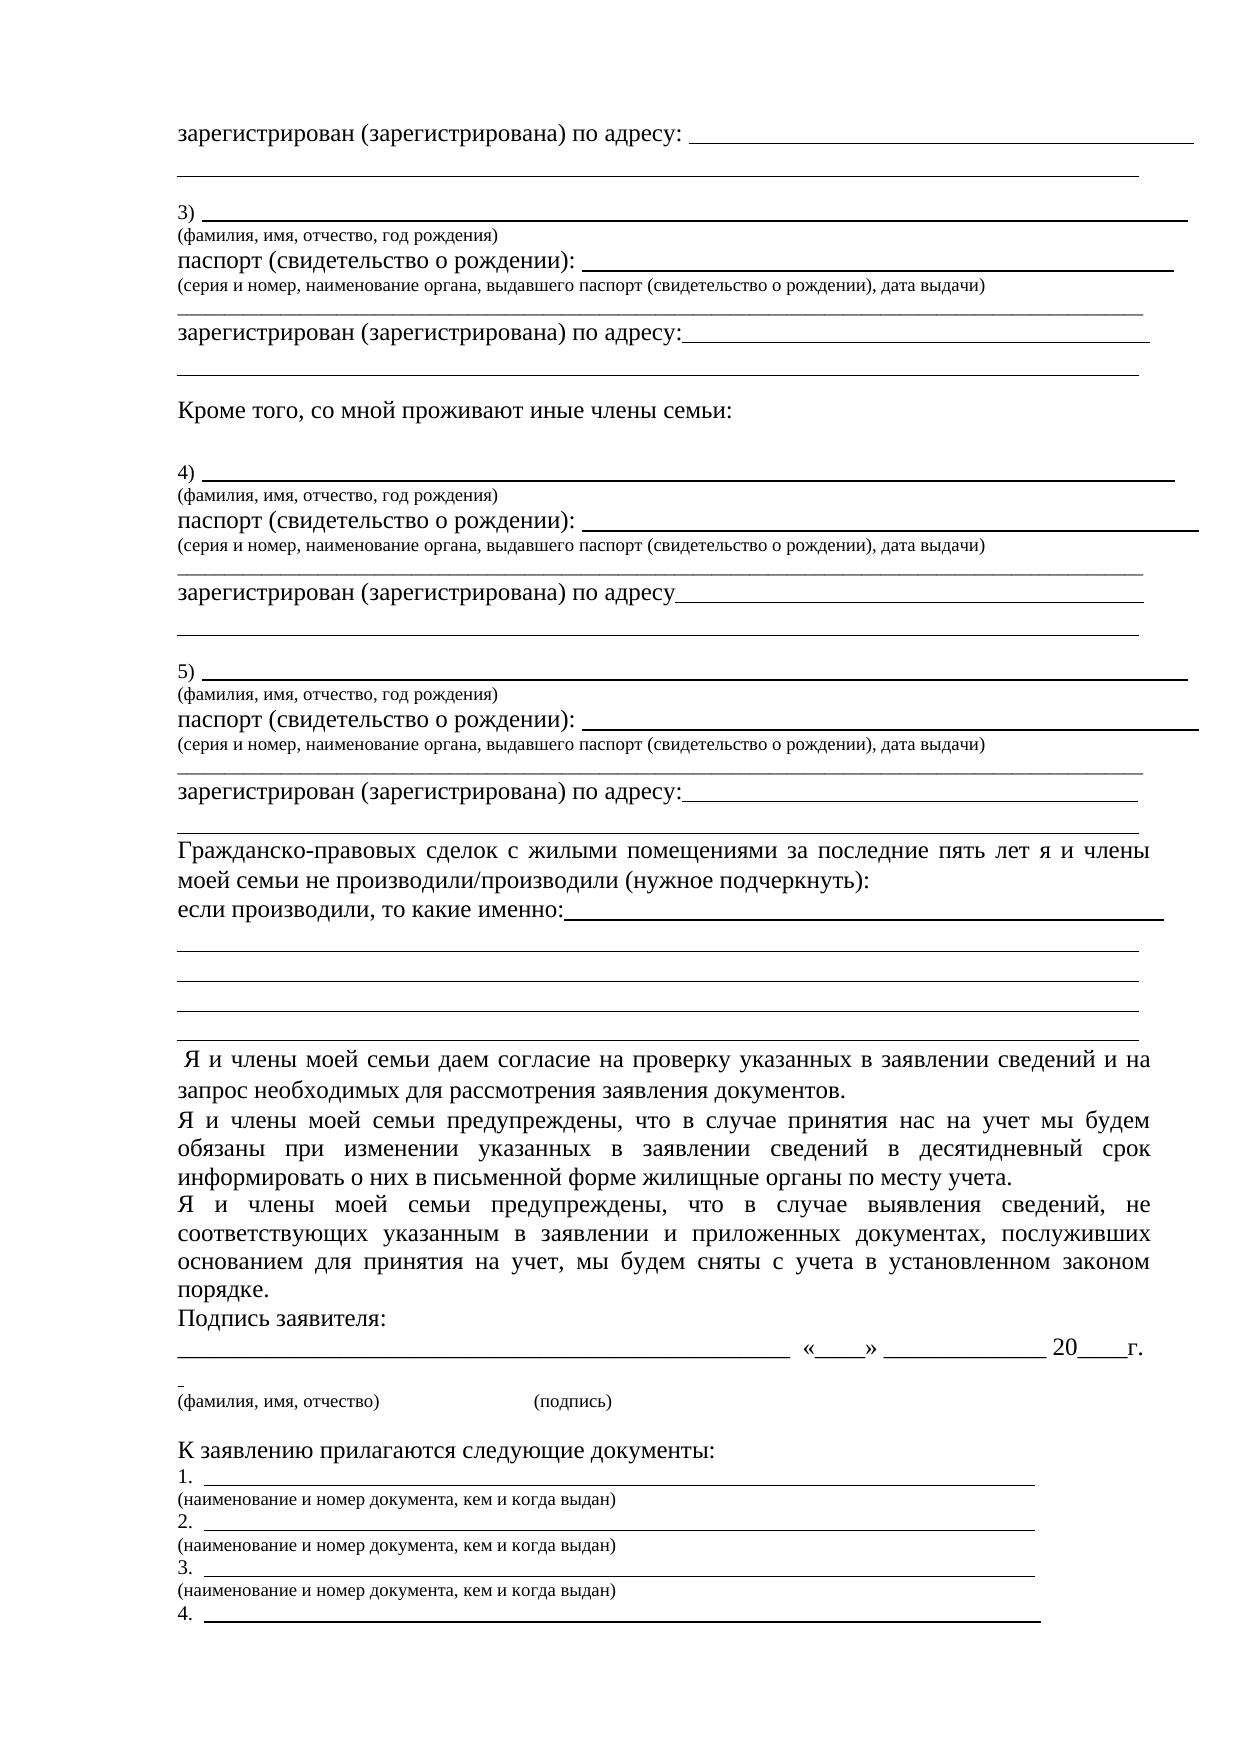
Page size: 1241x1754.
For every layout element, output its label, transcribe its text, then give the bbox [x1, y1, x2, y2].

text паспорт (свидетельство о рождении): [177, 245, 1152, 274]
text Я и члены моей семьи даем согласие на проверку указанных в заявлении сведений и на запрос необходимых для рассмотрения заявления документов. [177, 1032, 1152, 1103]
text 1. [177, 1464, 1152, 1488]
text зарегистрирован (зарегистрирована) по адресу: [177, 118, 1152, 147]
text 2. [177, 1509, 1152, 1533]
text зарегистрирован (зарегистрирована) по адресу: [177, 317, 1152, 346]
text (серия и номер, наименование органа, выдавшего паспорт (свидетельство о рождении), дата выдачи) [177, 733, 1152, 754]
text зарегистрирован (зарегистрирована) по адресу [177, 577, 1152, 606]
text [177, 1579, 1152, 1601]
text (фамилия, имя, отчество) (подпись) [177, 1389, 1152, 1411]
text _________________________________________________ «____» _____________ 20____г. [177, 1332, 1152, 1361]
text Я и члены моей семьи предупреждены, что в случае принятия нас на учет мы будем обязаны при изменении указанных в заявлении сведений в десятидневный срок информировать о них в письменной форме жилищные органы по месту учета. [177, 1106, 1152, 1190]
text если производили, то какие именно: [177, 894, 1152, 923]
text (фамилия, имя, отчество, год рождения) [177, 224, 1152, 245]
text 3. [177, 1555, 1152, 1579]
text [177, 1533, 1152, 1555]
text паспорт (свидетельство о рождении): [177, 704, 1152, 733]
text К заявлению прилагаются следующие документы: [177, 1435, 1152, 1464]
text (серия и номер, наименование органа, выдавшего паспорт (свидетельство о рождении), дата выдачи) [177, 534, 1152, 556]
text _______________________________________________________________________________________________________ [177, 754, 1152, 776]
text 3) [177, 199, 1152, 224]
text Гражданско-правовых сделок с жилыми помещениями за последние пять лет я и члены моей семьи не производили/производили (нужное подчеркнуть): [177, 829, 1152, 894]
text (фамилия, имя, отчество, год рождения) [177, 484, 1152, 505]
text 4. [177, 1601, 1152, 1625]
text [177, 1488, 1152, 1509]
text зарегистрирован (зарегистрирована) по адресу: [177, 776, 1152, 805]
text Кроме того, со мной проживают иные члены семьи: [177, 395, 1152, 424]
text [177, 274, 1152, 296]
text _______________________________________________________________________________________________________ [177, 556, 1152, 577]
text 5) [177, 658, 1152, 683]
text Я и члены моей семьи предупреждены, что в случае выявления сведений, не соответствующих указанным в заявлении и приложенных документах, послуживших основанием для принятия на учет, мы будем сняты с учета в установленном законом порядке. [177, 1190, 1152, 1303]
text _______________________________________________________________________________________________________ [177, 296, 1152, 317]
text паспорт (свидетельство о рождении): [177, 505, 1152, 534]
text (фамилия, имя, отчество, год рождения) [177, 683, 1152, 704]
text 4) [177, 459, 1152, 484]
text Подпись заявителя: [177, 1303, 1152, 1332]
